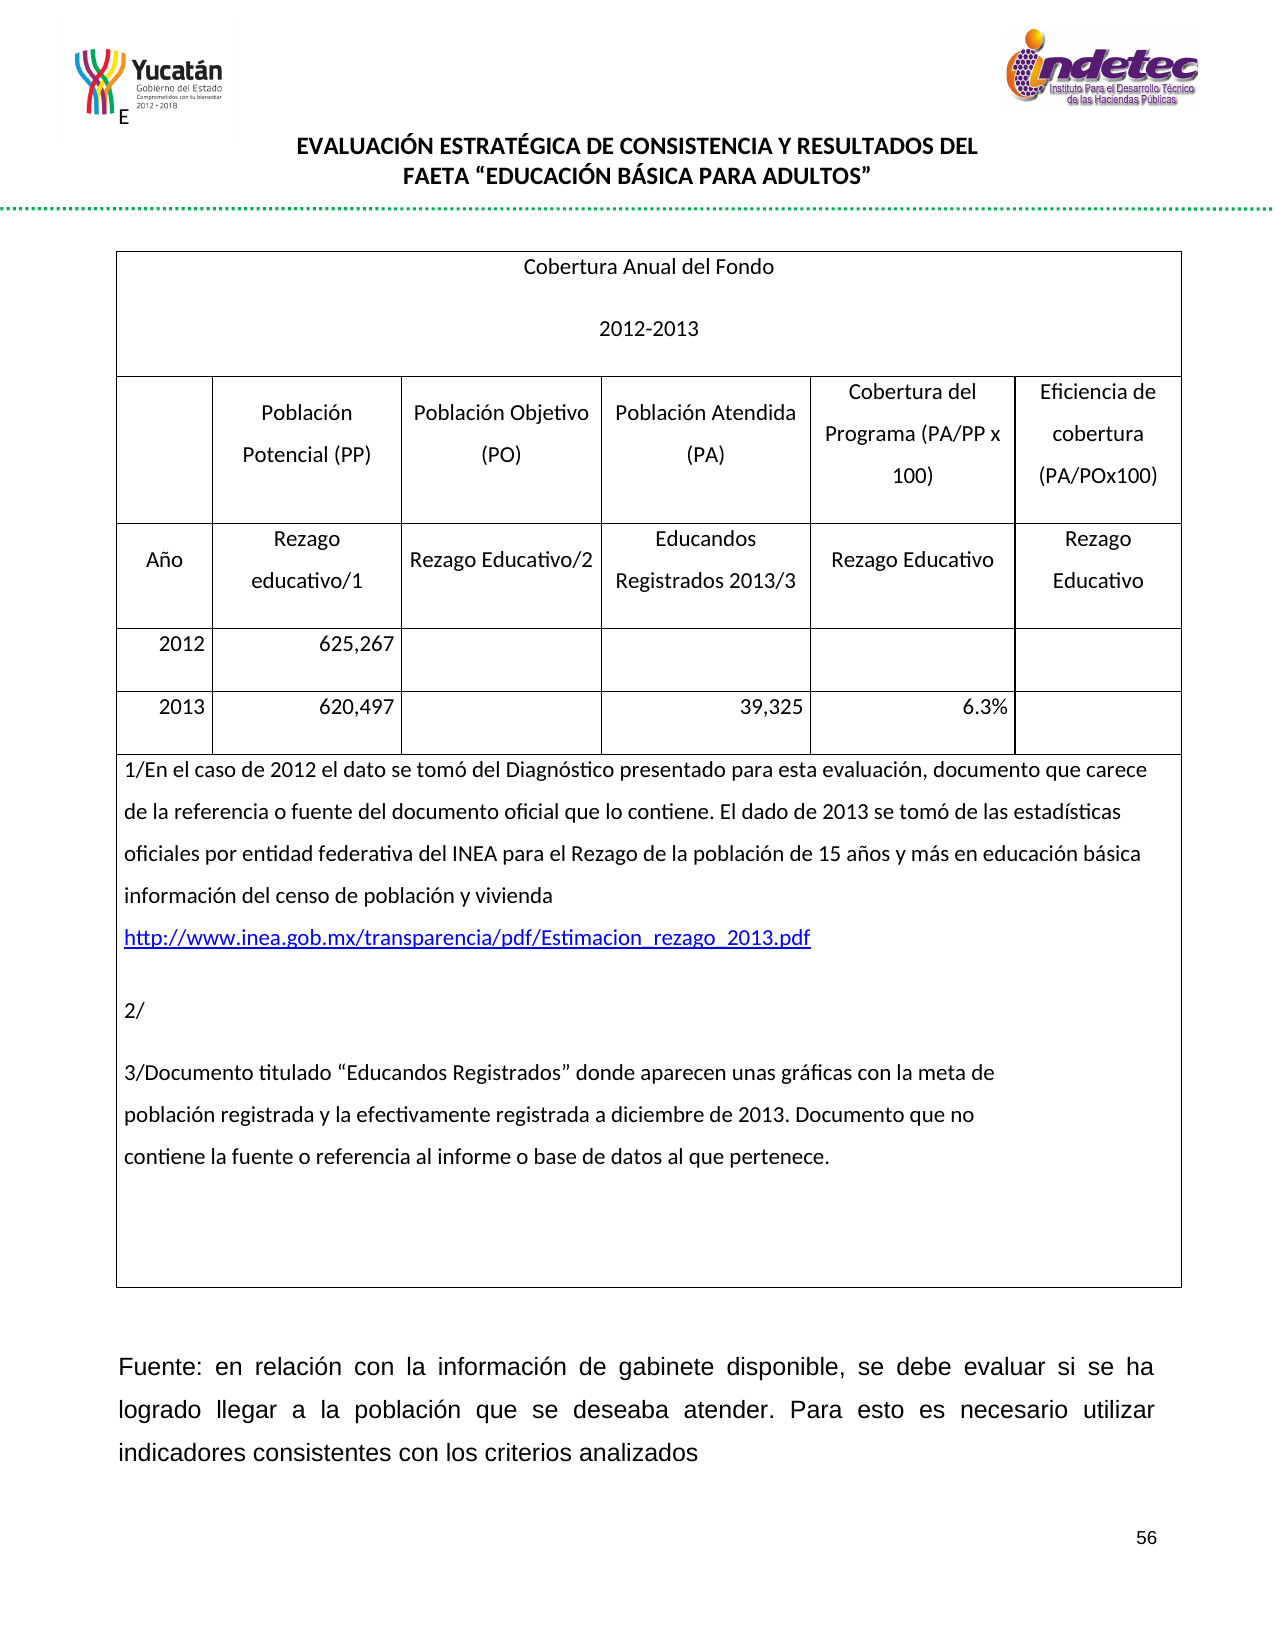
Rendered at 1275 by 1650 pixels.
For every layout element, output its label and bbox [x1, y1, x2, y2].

picture [60, 15, 236, 148]
picture [1006, 29, 1199, 109]
